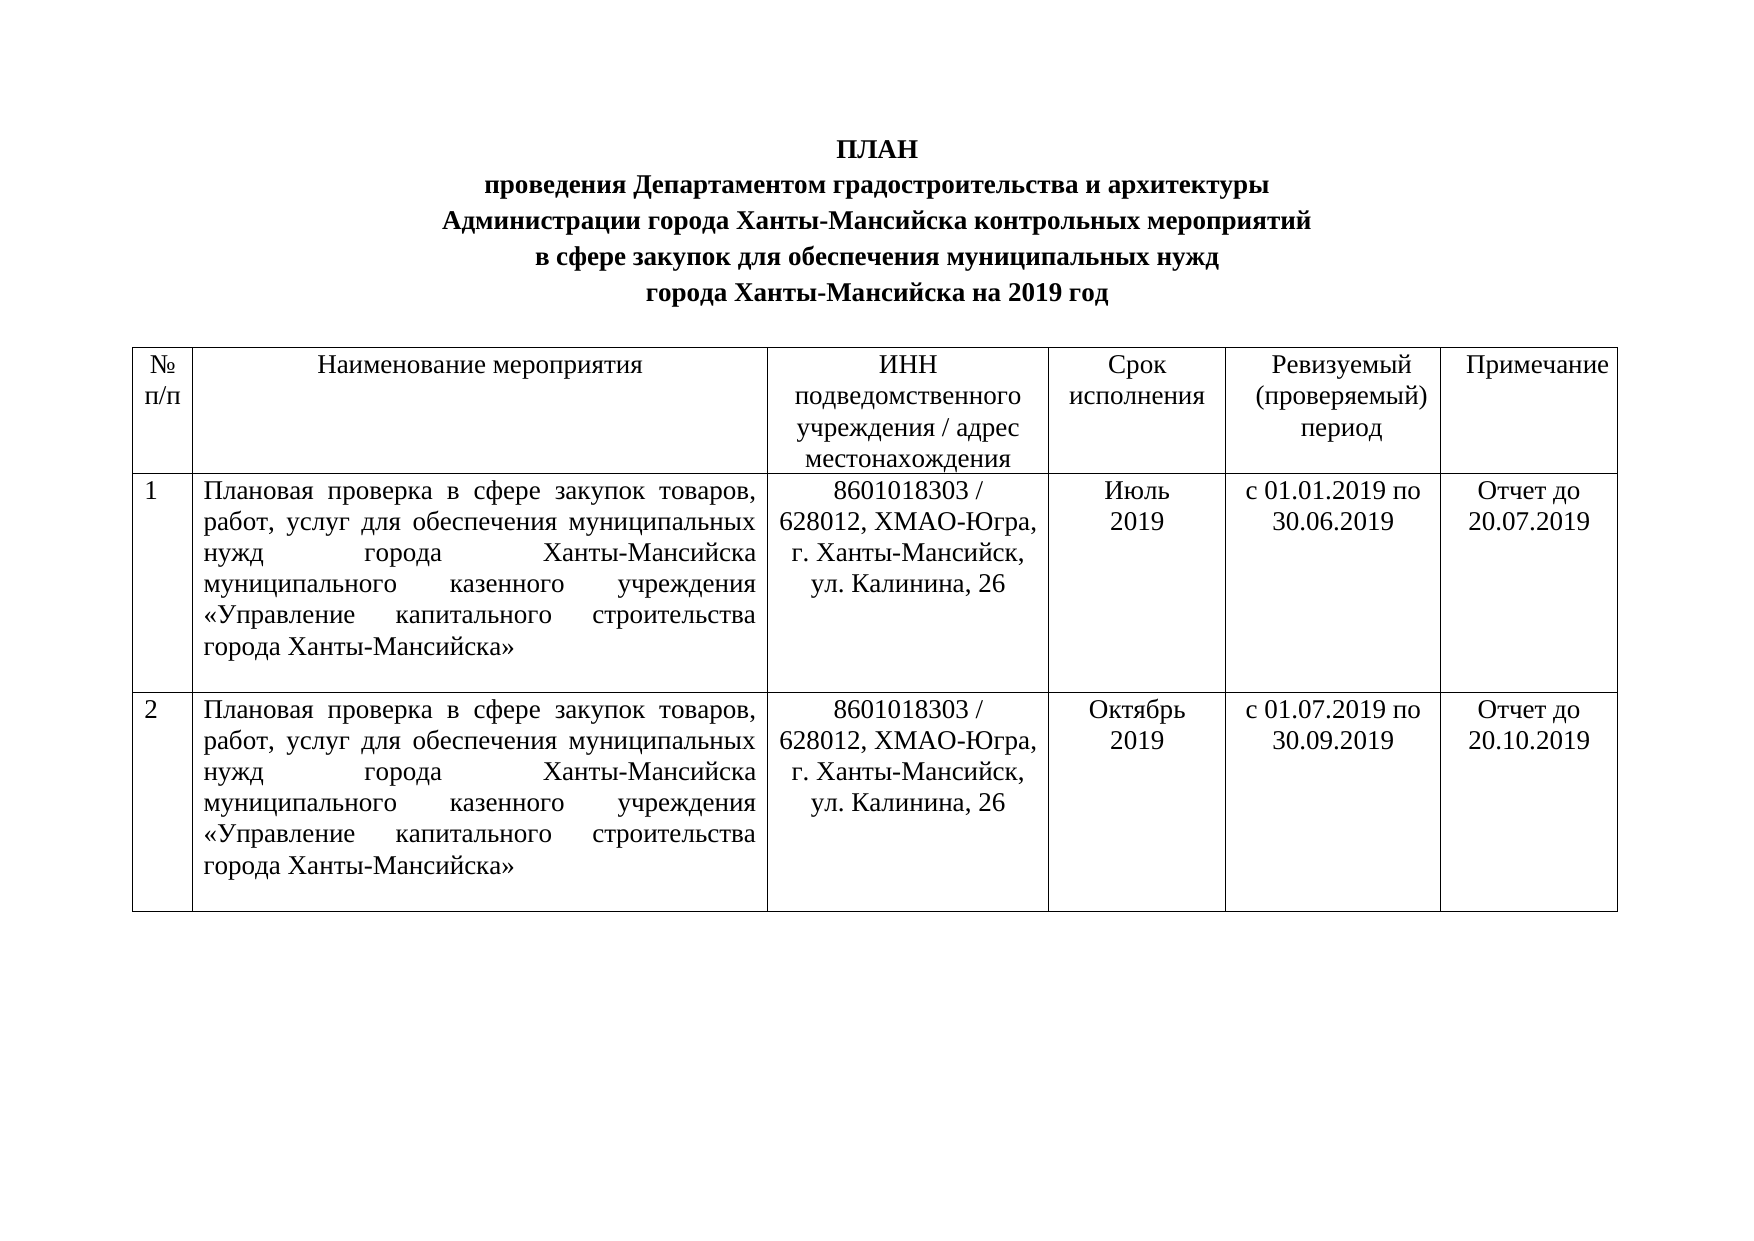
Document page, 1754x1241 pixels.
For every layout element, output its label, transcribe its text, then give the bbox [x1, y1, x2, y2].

table_header ИНН подведомственного учреждения / адрес местонахождения [768, 348, 1048, 473]
table_cell Отчет до 20.07.2019 [1441, 474, 1617, 692]
text города Ханты-Мансийска на 2019 год [118, 276, 1636, 307]
table_header Срок исполнения [1049, 348, 1225, 473]
table_cell Плановая проверка в сфере закупок товаров, работ, услуг для обеспечения муниципальных нужд города Ханты-Мансийска муниципального казенного учреждения «Управление капитального строительства города Ханты-Мансийска» [193, 474, 767, 692]
table_cell Июль 2019 [1049, 474, 1225, 692]
table_cell 1 [133, 474, 192, 692]
table_cell 8601018303 / 628012, ХМАО-Югра, г. Ханты-Мансийск, ул. Калинина, 26 [768, 474, 1048, 692]
table_header № п/п [133, 348, 192, 473]
table_cell 2 [133, 693, 192, 911]
table_cell Плановая проверка в сфере закупок товаров, работ, услуг для обеспечения муниципальных нужд города Ханты-Мансийска муниципального казенного учреждения «Управление капитального строительства города Ханты-Мансийска» [193, 693, 767, 911]
text ПЛАН [118, 133, 1636, 164]
table_cell Октябрь 2019 [1049, 693, 1225, 911]
table_cell 8601018303 / 628012, ХМАО-Югра, г. Ханты-Мансийск, ул. Калинина, 26 [768, 693, 1048, 911]
table_header Примечание [1441, 348, 1617, 473]
table_header Ревизуемый (проверяемый) период [1226, 348, 1440, 473]
text проведения Департаментом градостроительства и архитектуры [118, 169, 1636, 200]
table_header Наименование мероприятия [193, 348, 767, 473]
text Администрации города Ханты-Мансийска контрольных мероприятий [118, 204, 1636, 236]
table_cell с 01.07.2019 по 30.09.2019 [1226, 693, 1440, 911]
table_cell Отчет до 20.10.2019 [1441, 693, 1617, 911]
table_cell с 01.01.2019 по 30.06.2019 [1226, 474, 1440, 692]
text в сфере закупок для обеспечения муниципальных нужд [118, 240, 1636, 271]
